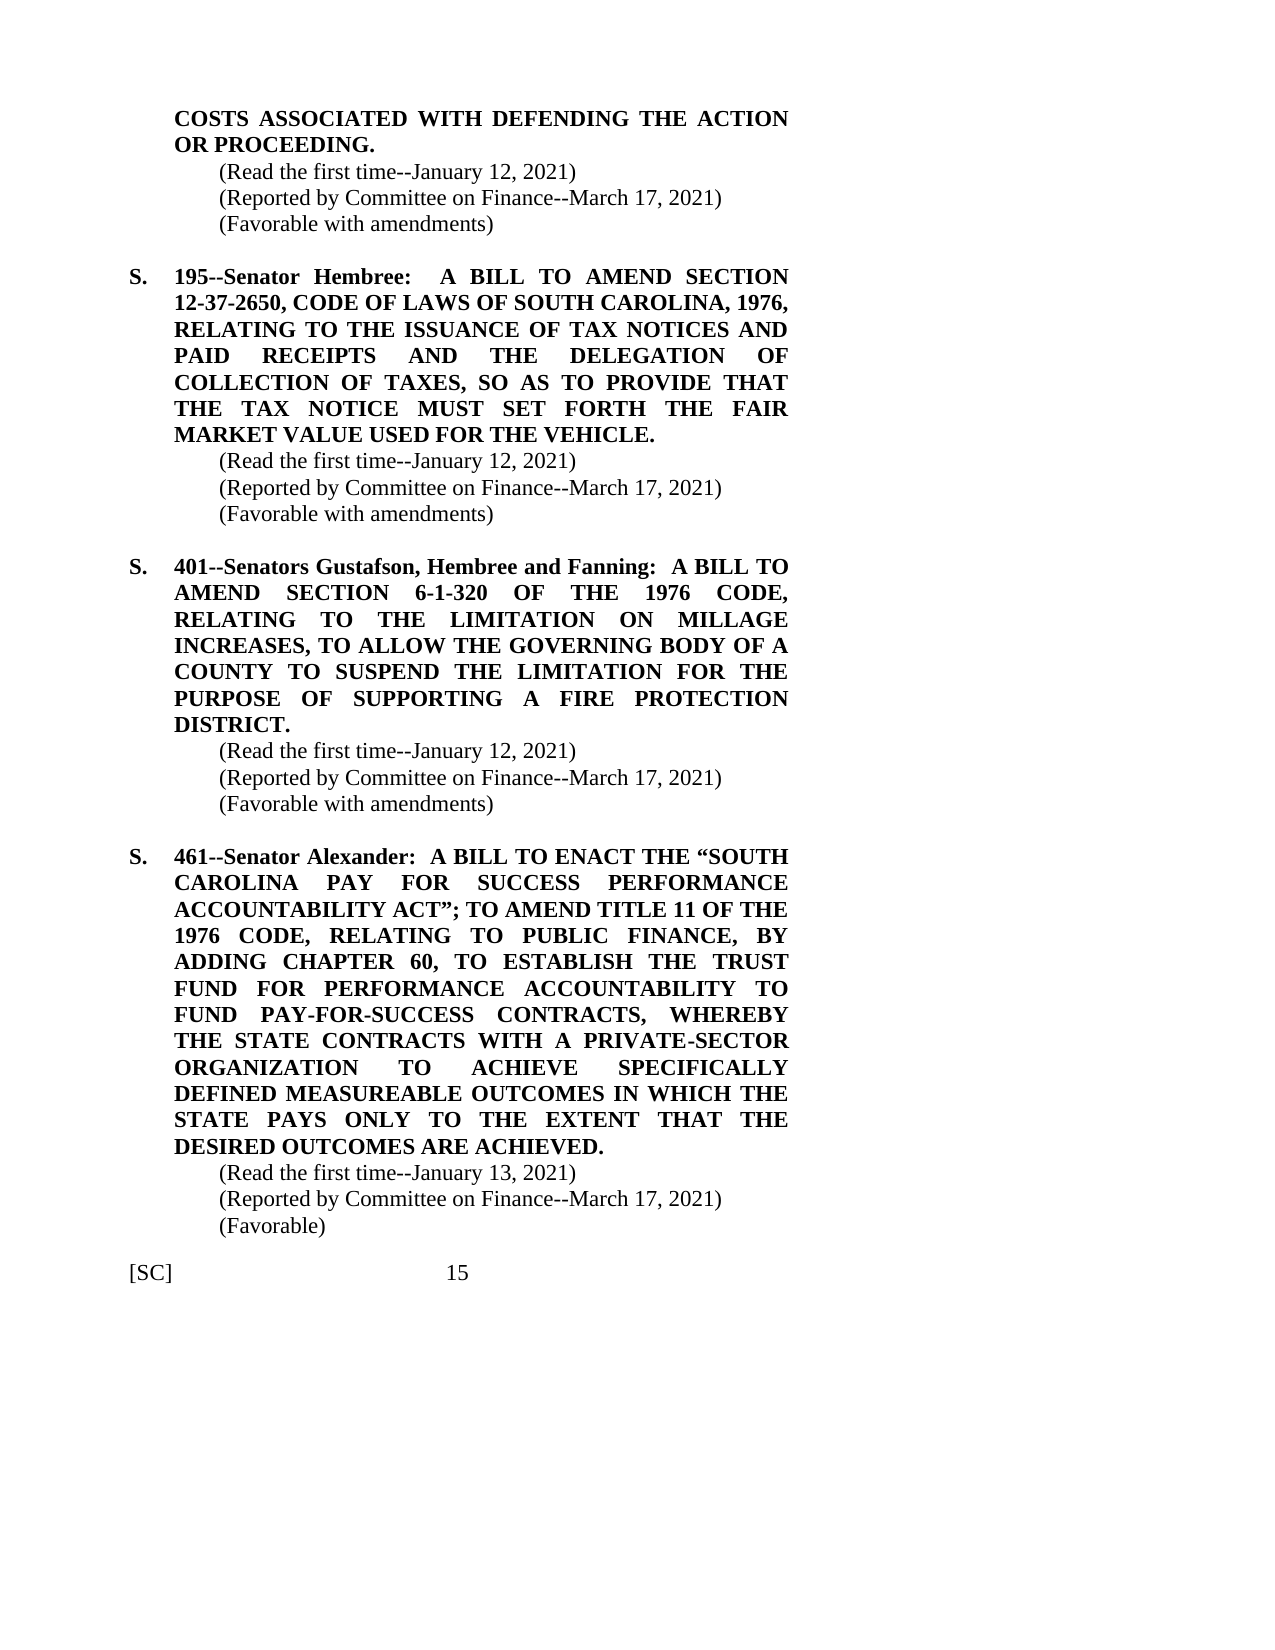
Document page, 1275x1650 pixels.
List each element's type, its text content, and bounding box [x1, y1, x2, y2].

text (Reported by Committee on Finance--March 17, 2021) [219, 184, 789, 210]
text (Read the first time--January 12, 2021) [219, 448, 789, 474]
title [129, 105, 789, 158]
text (Favorable with amendments) [219, 500, 789, 527]
text (Read the first time--January 13, 2021) [219, 1159, 789, 1186]
text (Read the first time--January 12, 2021) [219, 737, 789, 764]
text (Favorable with amendments) [219, 790, 789, 817]
text (Favorable with amendments) [219, 210, 789, 237]
text (Reported by Committee on Finance--March 17, 2021) [219, 474, 789, 500]
title S. 401--Senators Gustafson, Hembree and Fanning: A BILL TO AMEND SECTION 6-1-320 OF THE 1976 CODE, RELATING TO THE LIMITATION ON MILLAGE INCREASES, TO ALLOW THE GOVERNING BODY OF A COUNTY TO SUSPEND THE LIMITATION FOR THE PURPOSE OF SUPPORTING A FIRE PROTECTION DISTRICT. [129, 553, 789, 737]
text (Favorable) [219, 1212, 789, 1238]
title S. 461--Senator Alexander: A BILL TO ENACT THE “SOUTH CAROLINA PAY FOR SUCCESS PERFORMANCE ACCOUNTABILITY ACT”; TO AMEND TITLE 11 OF THE 1976 CODE, RELATING TO PUBLIC FINANCE, BY ADDING CHAPTER 60, TO ESTABLISH THE TRUST FUND FOR PERFORMANCE ACCOUNTABILITY TO FUND PAY-FOR-SUCCESS CONTRACTS, WHEREBY THE STATE CONTRACTS WITH A PRIVATE-SECTOR ORGANIZATION TO ACHIEVE SPECIFICALLY DEFINED MEASUREABLE OUTCOMES IN WHICH THE STATE PAYS ONLY TO THE EXTENT THAT THE DESIRED OUTCOMES ARE ACHIEVED. [129, 843, 789, 1159]
text (Read the first time--January 12, 2021) [219, 158, 789, 184]
title S. 195--Senator Hembree: A BILL TO AMEND SECTION 12-37-2650, CODE OF LAWS OF SOUTH CAROLINA, 1976, RELATING TO THE ISSUANCE OF TAX NOTICES AND PAID RECEIPTS AND THE DELEGATION OF COLLECTION OF TAXES, SO AS TO PROVIDE THAT THE TAX NOTICE MUST SET FORTH THE FAIR MARKET VALUE USED FOR THE VEHICLE. [129, 263, 789, 448]
text (Reported by Committee on Finance--March 17, 2021) [219, 764, 789, 790]
text (Reported by Committee on Finance--March 17, 2021) [219, 1186, 789, 1212]
